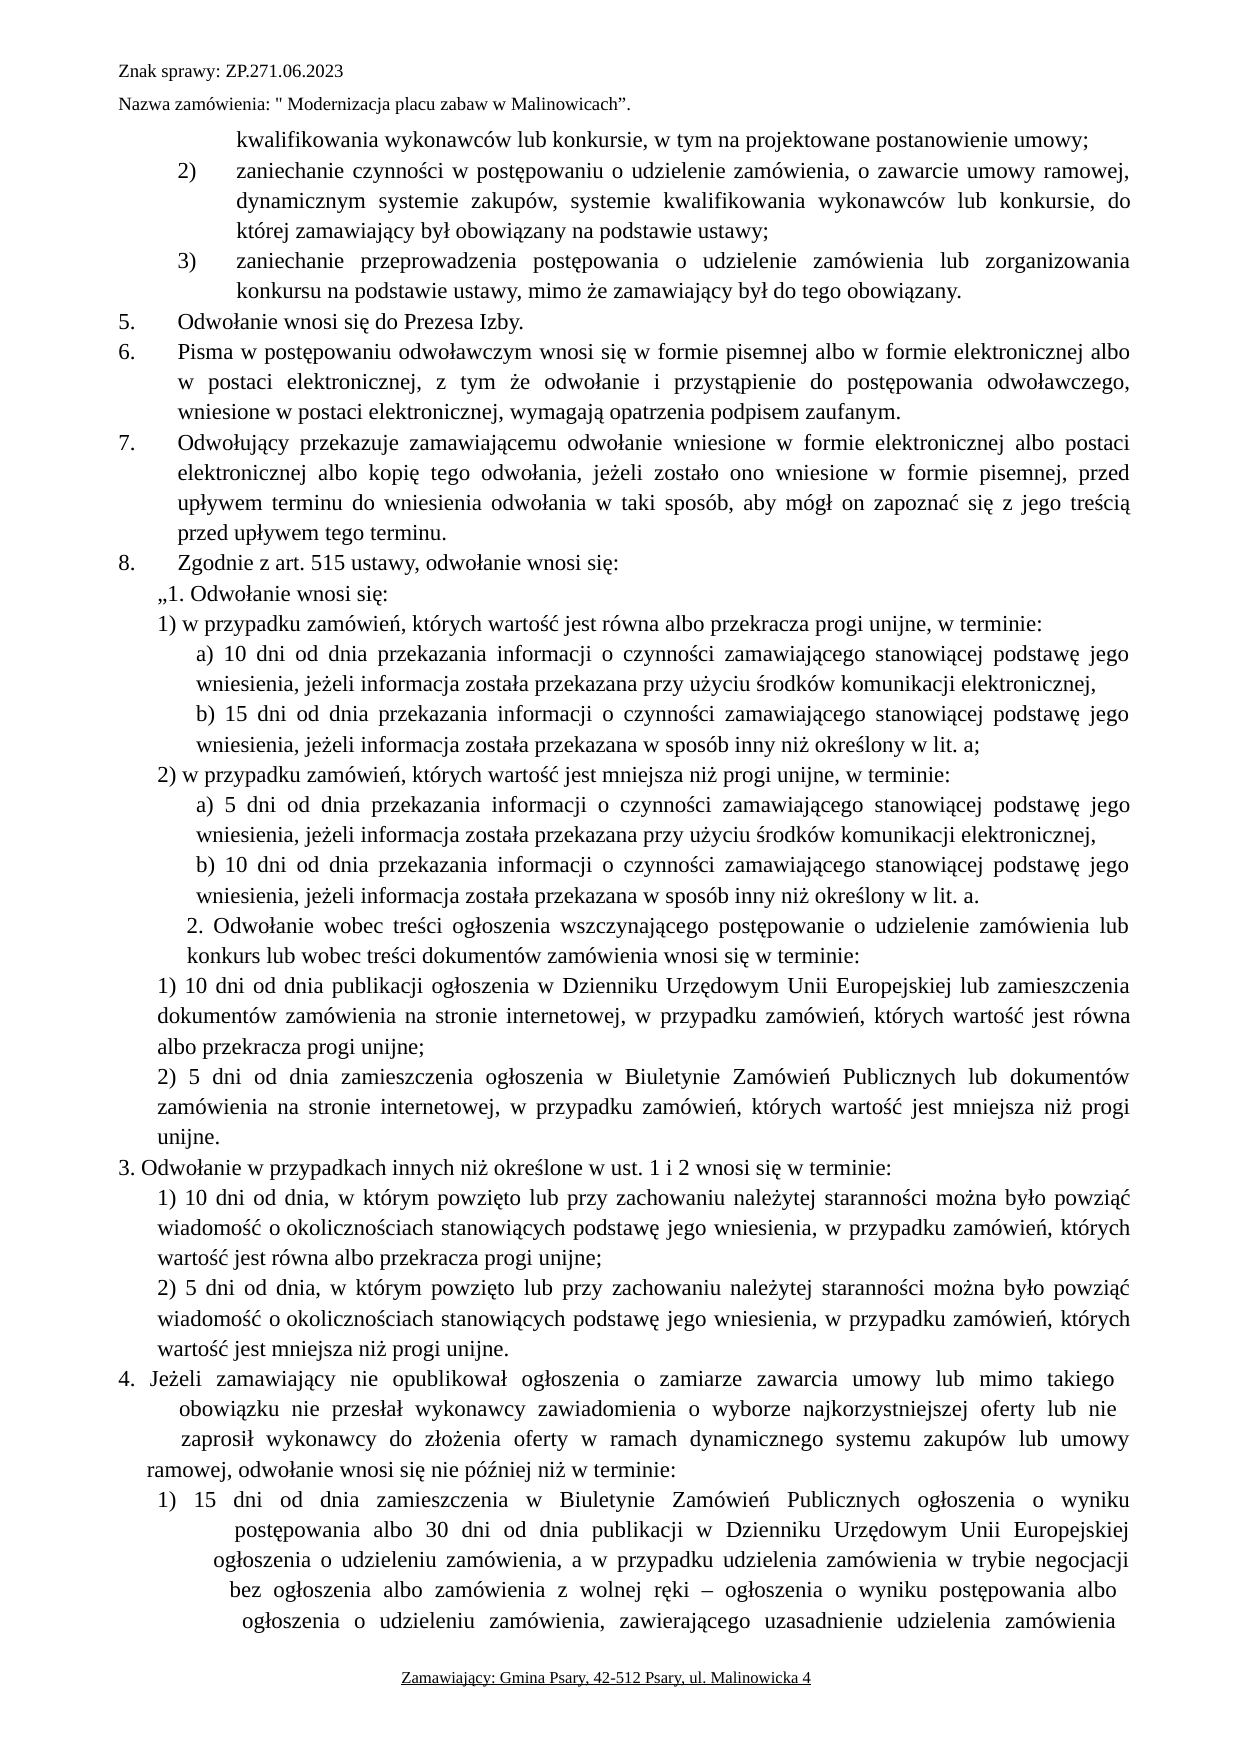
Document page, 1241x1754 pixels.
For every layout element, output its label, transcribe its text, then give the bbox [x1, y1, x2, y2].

text 1) 10 dni od dnia publikacji ogłoszenia w Dzienniku Urzędowym Unii Europejskiej lub zamieszczenia dokumentów zamówienia na stronie internetowej, w przypadku zamówień, których wartość jest równa albo przekracza progi unijne; [157, 972, 1132, 1059]
list zaniechanie czynności w postępowaniu o udzielenie zamówienia, o zawarcie umowy ramowej, dynamicznym systemie zakupów, systemie kwalifikowania wykonawców lub konkursie, do której zamawiający był obowiązany na podstawie ustawy; [177, 157, 1132, 243]
text 2) w przypadku zamówień, których wartość jest mniejsza niż progi unijne, w terminie: [157, 761, 1132, 787]
list Odwołujący przekazuje zamawiającemu odwołanie wniesione w formie elektronicznej albo postaci elektronicznej albo kopię tego odwołania, jeżeli zostało ono wniesione w formie pisemnej, przed upływem terminu do wniesienia odwołania w taki sposób, aby mógł on zapoznać się z jego treścią przed upływem tego terminu. [118, 429, 1132, 546]
text a) 10 dni od dnia przekazania informacji o czynności zamawiającego stanowiącej podstawę jego wniesienia, jeżeli informacja została przekazana przy użyciu środków komunikacji elektronicznej, [196, 640, 1132, 697]
text 1) 10 dni od dnia, w którym powzięto lub przy zachowaniu należytej staranności można było powziąć wiadomość o okolicznościach stanowiących podstawę jego wniesienia, w przypadku zamówień, których wartość jest równa albo przekracza progi unijne; [157, 1184, 1132, 1271]
list zaniechanie przeprowadzenia postępowania o udzielenie zamówienia lub zorganizowania konkursu na podstawie ustawy, mimo że zamawiający był do tego obowiązany. [177, 247, 1132, 304]
text 4. Jeżeli zamawiający nie opublikował ogłoszenia o zamiarze zawarcia umowy lub mimo takiego obowiązku nie przesłał wykonawcy zawiadomienia o wyborze najkorzystniejszej oferty lub nie zaprosił wykonawcy do złożenia oferty w ramach dynamicznego systemu zakupów lub umowy ramowej, odwołanie wnosi się nie później niż w terminie: [118, 1365, 1132, 1482]
text b) 15 dni od dnia przekazania informacji o czynności zamawiającego stanowiącej podstawę jego wniesienia, jeżeli informacja została przekazana w sposób inny niż określony w lit. a; [196, 701, 1132, 757]
list Zgodnie z art. 515 ustawy, odwołanie wnosi się: [118, 549, 1132, 576]
list Odwołanie wnosi się do Prezesa Izby. [118, 308, 1132, 334]
text a) 5 dni od dnia przekazania informacji o czynności zamawiającego stanowiącej podstawę jego wniesienia, jeżeli informacja została przekazana przy użyciu środków komunikacji elektronicznej, [196, 791, 1132, 848]
text „1. Odwołanie wnosi się: [118, 580, 1132, 606]
list Pisma w postępowaniu odwoławczym wnosi się w formie pisemnej albo w formie elektronicznej albo w postaci elektronicznej, z tym że odwołanie i przystąpienie do postępowania odwoławczego, wniesione w postaci elektronicznej, wymagają opatrzenia podpisem zaufanym. [118, 338, 1132, 425]
text 2) 5 dni od dnia zamieszczenia ogłoszenia w Biuletynie Zamówień Publicznych lub dokumentów zamówienia na stronie internetowej, w przypadku zamówień, których wartość jest mniejsza niż progi unijne. [157, 1063, 1132, 1150]
text 3. Odwołanie w przypadkach innych niż określone w ust. 1 i 2 wnosi się w terminie: [118, 1154, 1132, 1180]
text 2) 5 dni od dnia, w którym powzięto lub przy zachowaniu należytej staranności można było powziąć wiadomość o okolicznościach stanowiących podstawę jego wniesienia, w przypadku zamówień, których wartość jest mniejsza niż progi unijne. [157, 1274, 1132, 1361]
text 1) w przypadku zamówień, których wartość jest równa albo przekracza progi unijne, w terminie: [157, 610, 1132, 636]
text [157, 1486, 1132, 1633]
text 2. Odwołanie wobec treści ogłoszenia wszczynającego postępowanie o udzielenie zamówienia lub konkurs lub wobec treści dokumentów zamówienia wnosi się w terminie: [118, 912, 1132, 968]
text b) 10 dni od dnia przekazania informacji o czynności zamawiającego stanowiącej podstawę jego wniesienia, jeżeli informacja została przekazana w sposób inny niż określony w lit. a. [196, 852, 1132, 908]
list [177, 127, 1132, 153]
